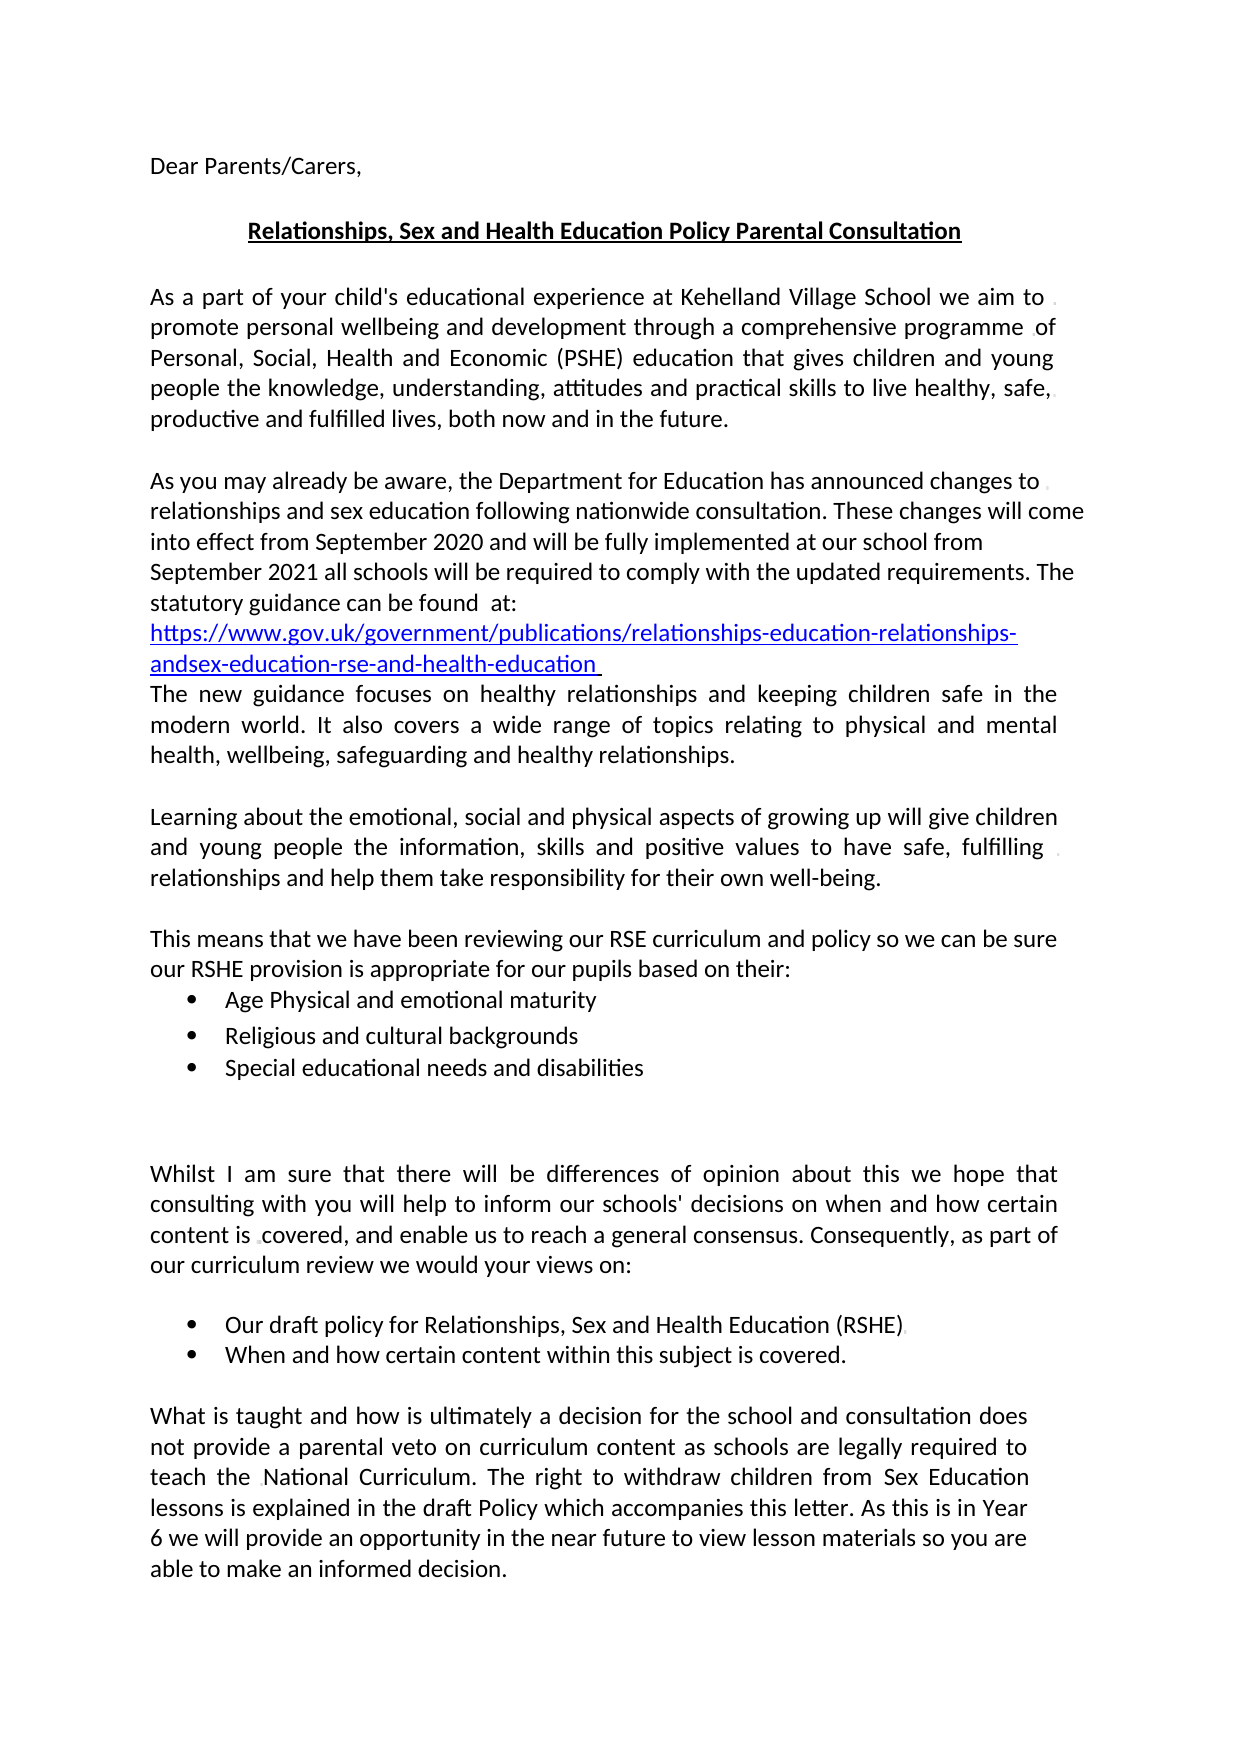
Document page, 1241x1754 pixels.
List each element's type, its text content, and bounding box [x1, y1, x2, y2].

text This means that we have been reviewing our RSE curriculum and policy so we can be sure our RSHE provision is appropriate for our pupils based on their: [150, 923, 1059, 984]
text Whilst I am sure that there will be differences of opinion about this we hope that consulting with you will help to inform our schools' decisions on when and how certain content is covered, and enable us to reach a general consensus. Consequently, as part of our curriculum review we would your views on: [150, 1158, 1059, 1280]
text Relationships, Sex and Health Education Policy Parental Consultation [150, 215, 1059, 246]
list Age Physical and emotional maturity [187, 984, 1059, 1014]
text Learning about the emotional, social and physical aspects of growing up will give children and young people the information, skills and positive values to have safe, fulfilling relationships and help them take responsibility for their own well-being. [150, 801, 1059, 892]
text As you may already be aware, the Department for Education has announced changes to relationships and sex education following nationwide consultation. These changes will come into effect from September 2020 and will be fully implemented at our school from September 2021 all schools will be required to comply with the updated requirements. The statutory guidance can be found at: https://www.gov.uk/government/publications/relationships-education-relationships-andsex-education-rse-and-health-education [150, 465, 1090, 679]
text What is taught and how is ultimately a decision for the school and consultation does not provide a parental veto on curriculum content as schools are legally required to teach the National Curriculum. The right to withdraw children from Sex Education lessons is explained in the draft Policy which accompanies this letter. As this is in Year 6 we will provide an opportunity in the near future to view lesson materials so you are able to make an informed decision. [150, 1400, 1029, 1583]
list When and how certain content within this subject is covered. [187, 1339, 1059, 1370]
text As a part of your child's educational experience at Kehelland Village School we aim to promote personal wellbeing and development through a comprehensive programme of Personal, Social, Health and Economic (PSHE) education that gives children and young people the knowledge, understanding, attitudes and practical skills to live healthy, safe, productive and fulfilled lives, both now and in the future. [150, 281, 1056, 433]
list Our draft policy for Relationships, Sex and Health Education (RSHE) [187, 1309, 1059, 1339]
list Special educational needs and disabilities [187, 1052, 1059, 1083]
list Religious and cultural backgrounds [187, 1020, 1059, 1051]
text Dear Parents/Carers, [150, 150, 1059, 181]
text The new guidance focuses on healthy relationships and keeping children safe in the modern world. It also covers a wide range of topics relating to physical and mental health, wellbeing, safeguarding and healthy relationships. [150, 679, 1059, 770]
